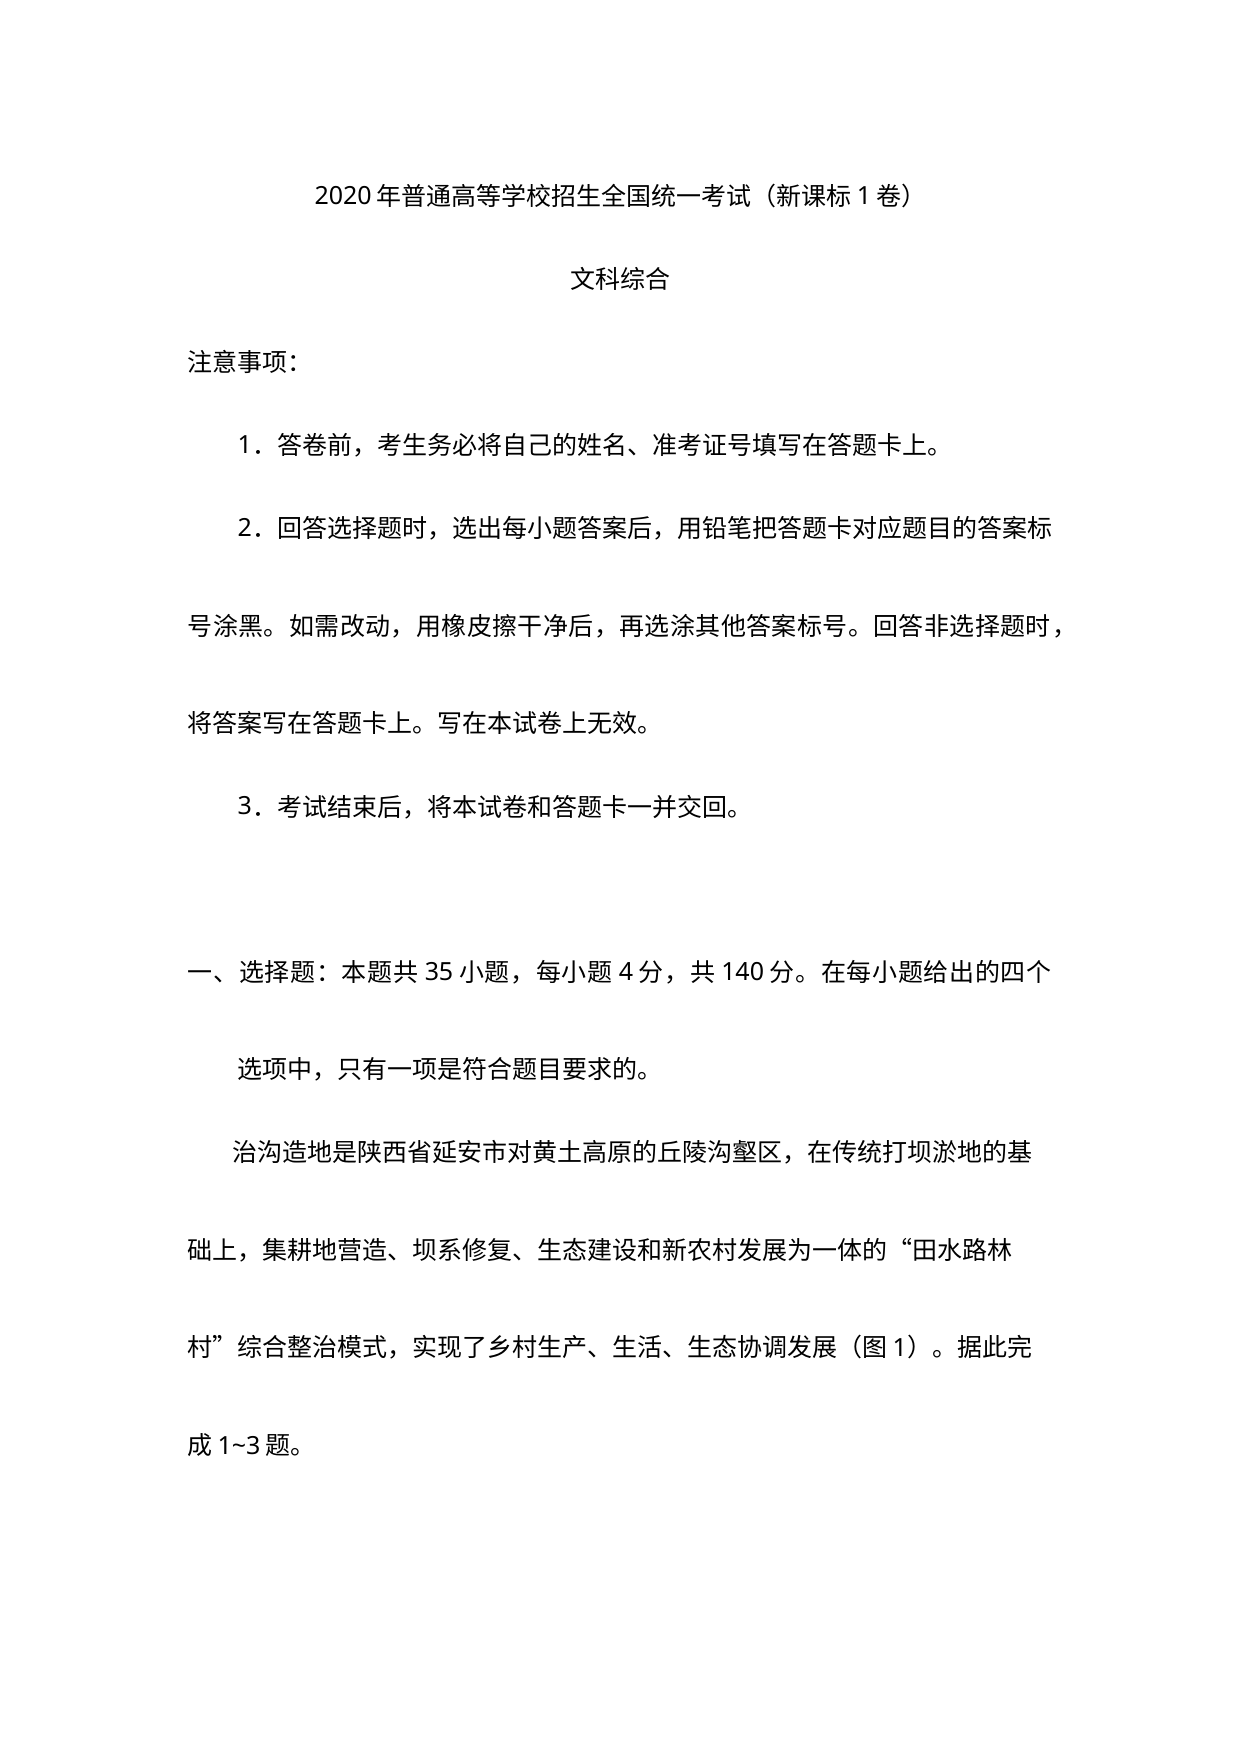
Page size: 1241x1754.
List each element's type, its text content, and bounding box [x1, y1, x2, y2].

text 治沟造地是陕西省延安市对黄土高原的丘陵沟壑区，在传统打坝淤地的基础上，集耕地营造、坝系修复、生态建设和新农村发展为一体的“田水路林村”综合整治模式，实现了乡村生产、生活、生态协调发展（图1）。据此完成1~3题。 [187, 1118, 1053, 1476]
text 1．答卷前，考生务必将自己的姓名、准考证号填写在答题卡上。 [187, 411, 1053, 476]
text 3．考试结束后，将本试卷和答题卡一并交回。 [187, 773, 1053, 838]
text 2020年普通高等学校招生全国统一考试（新课标1卷） [187, 162, 1053, 227]
text 文科综合 [187, 245, 1053, 310]
text 注意事项： [187, 328, 1053, 393]
text 2．回答选择题时，选出每小题答案后，用铅笔把答题卡对应题目的答案标号涂黑。如需改动，用橡皮擦干净后，再选涂其他答案标号。回答非选择题时，将答案写在答题卡上。写在本试卷上无效。 [187, 494, 1053, 754]
text 一、选择题：本题共35小题，每小题4分，共140分。在每小题给出的四个选项中，只有一项是符合题目要求的。 [187, 938, 1053, 1100]
